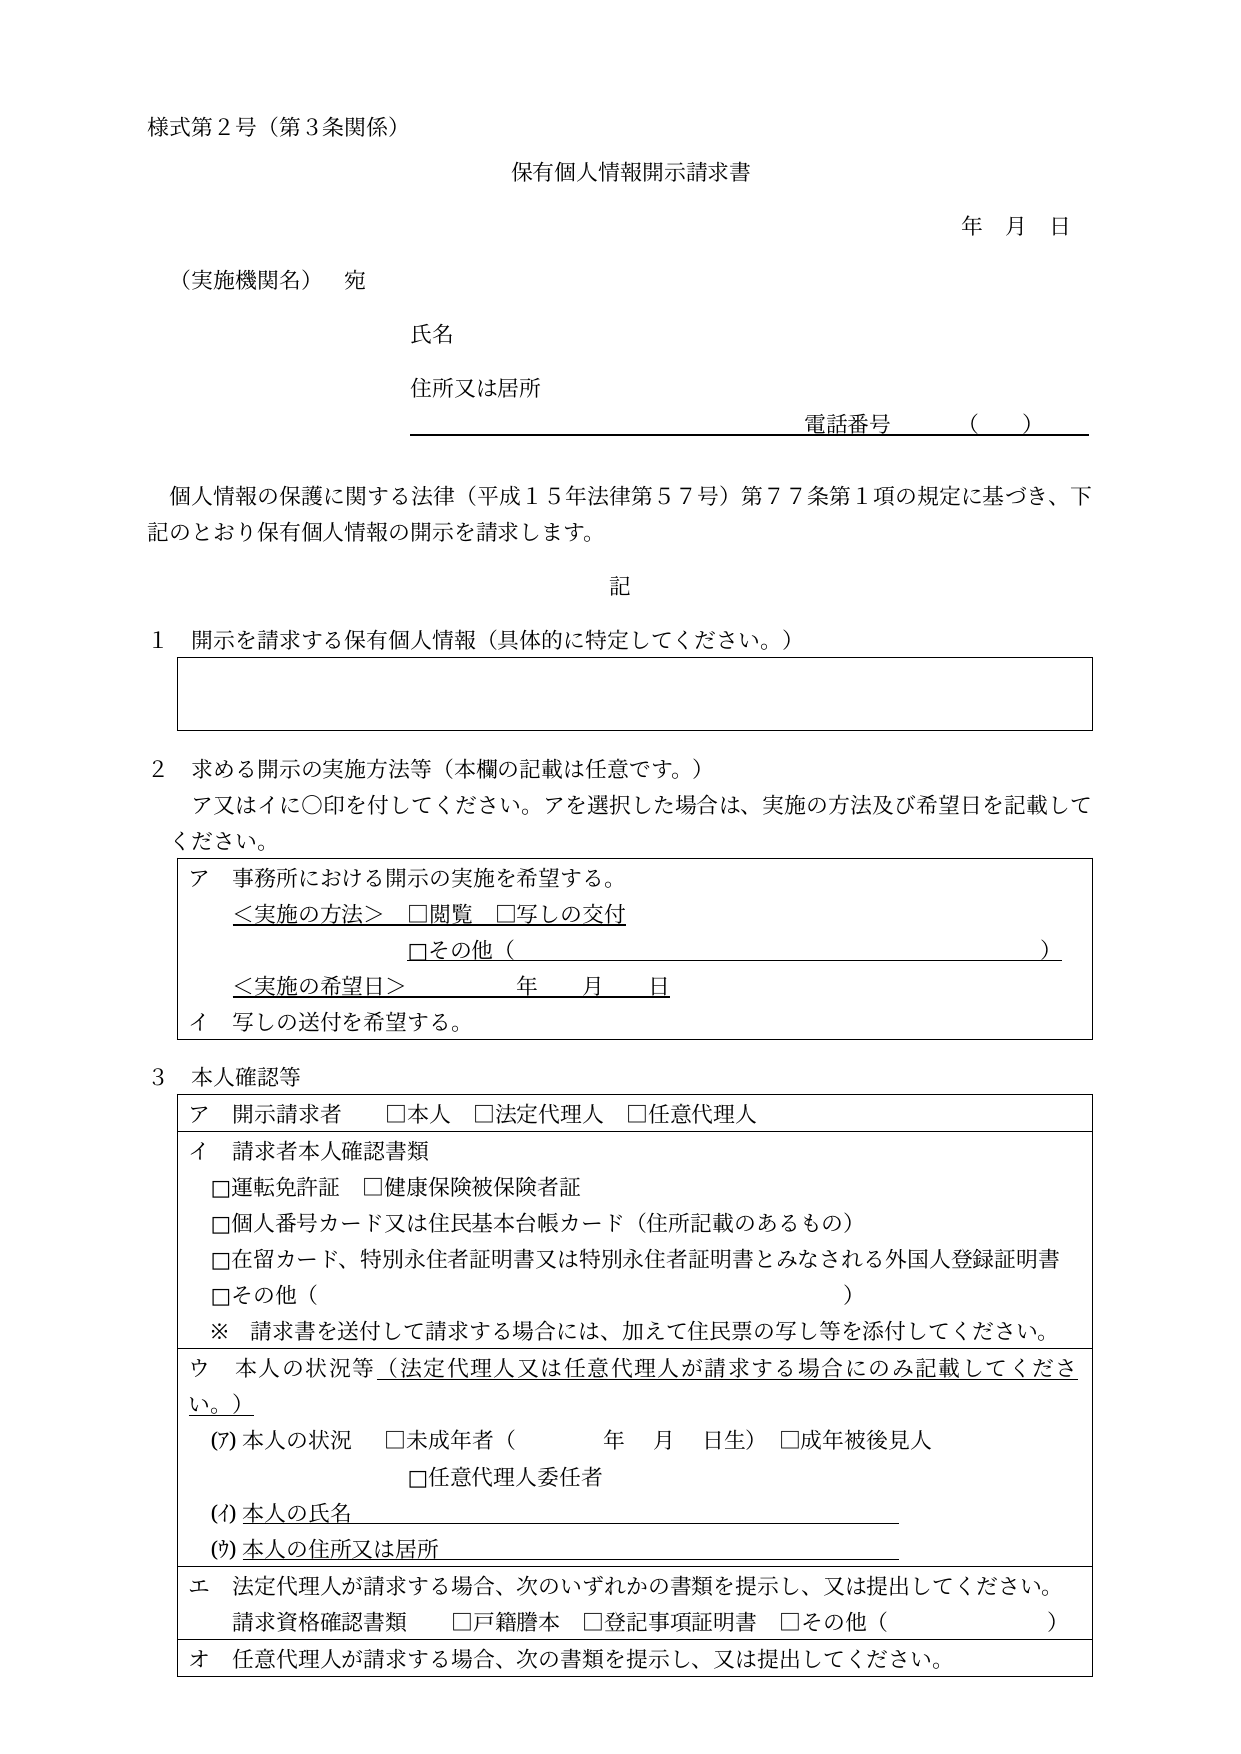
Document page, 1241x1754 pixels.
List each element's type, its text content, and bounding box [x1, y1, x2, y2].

text 年 月 日 [148, 207, 1071, 243]
table_header ア 開示請求者 □本人 □法定代理人 □任意代理人 [178, 1095, 1092, 1131]
table_header [178, 658, 1092, 730]
text ２ 求める開示の実施方法等（本欄の記載は任意です。） [148, 749, 1092, 786]
text 個人情報の保護に関する法律（平成１５年法律第５７号）第７７条第１項の規定に基づき、下記のとおり保有個人情報の開示を請求します。 [148, 477, 1092, 549]
table_cell イ 請求者本人確認書類 □運転免許証 □健康保険被保険者証 □個人番号カード又は住民基本台帳カード（住所記載のあるもの） □在留カード、特別永住者証明書又は特別永住者証明書とみなされる外国人登録証明書 □その他（ ） ※ 請求書を送付して請求する場合には、加えて住民票の写し等を添付してください。 [178, 1132, 1092, 1348]
text （実施機関名） 宛 [148, 261, 1092, 297]
text ア又はイに○印を付してください。アを選択した場合は、実施の方法及び希望日を記載してください。 [169, 786, 1092, 858]
text 記 [148, 567, 1092, 603]
text 様式第２号（第３条関係） [148, 108, 1092, 144]
text 氏名 [410, 315, 1092, 351]
text 住所又は居所 [410, 369, 1092, 405]
table_cell ウ 本人の状況等（法定代理人又は任意代理人が請求する場合にのみ記載してください。） (ｱ) 本人の状況 □未成年者（ 年 月 日生） □成年被後見人 □任意代理人委任者 (ｲ) 本人の氏名 (ｳ) 本人の住所又は居所 [178, 1349, 1092, 1566]
table_header ア 事務所における開示の実施を希望する。 ＜実施の方法＞ □閲覧 □写しの交付 □その他（ ） ＜実施の希望日＞ 年 月 日 イ 写しの送付を希望する。 [178, 859, 1092, 1039]
table_cell エ 法定代理人が請求する場合、次のいずれかの書類を提示し、又は提出してください。 請求資格確認書類 □戸籍謄本 □登記事項証明書 □その他（ ） [178, 1567, 1092, 1639]
text 電話番号 （ ） [410, 405, 1092, 441]
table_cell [178, 1640, 1092, 1676]
text １ 開示を請求する保有個人情報（具体的に特定してください。） [148, 621, 1092, 657]
text ３ 本人確認等 [148, 1058, 1092, 1094]
text 保有個人情報開示請求書 [148, 153, 1092, 189]
